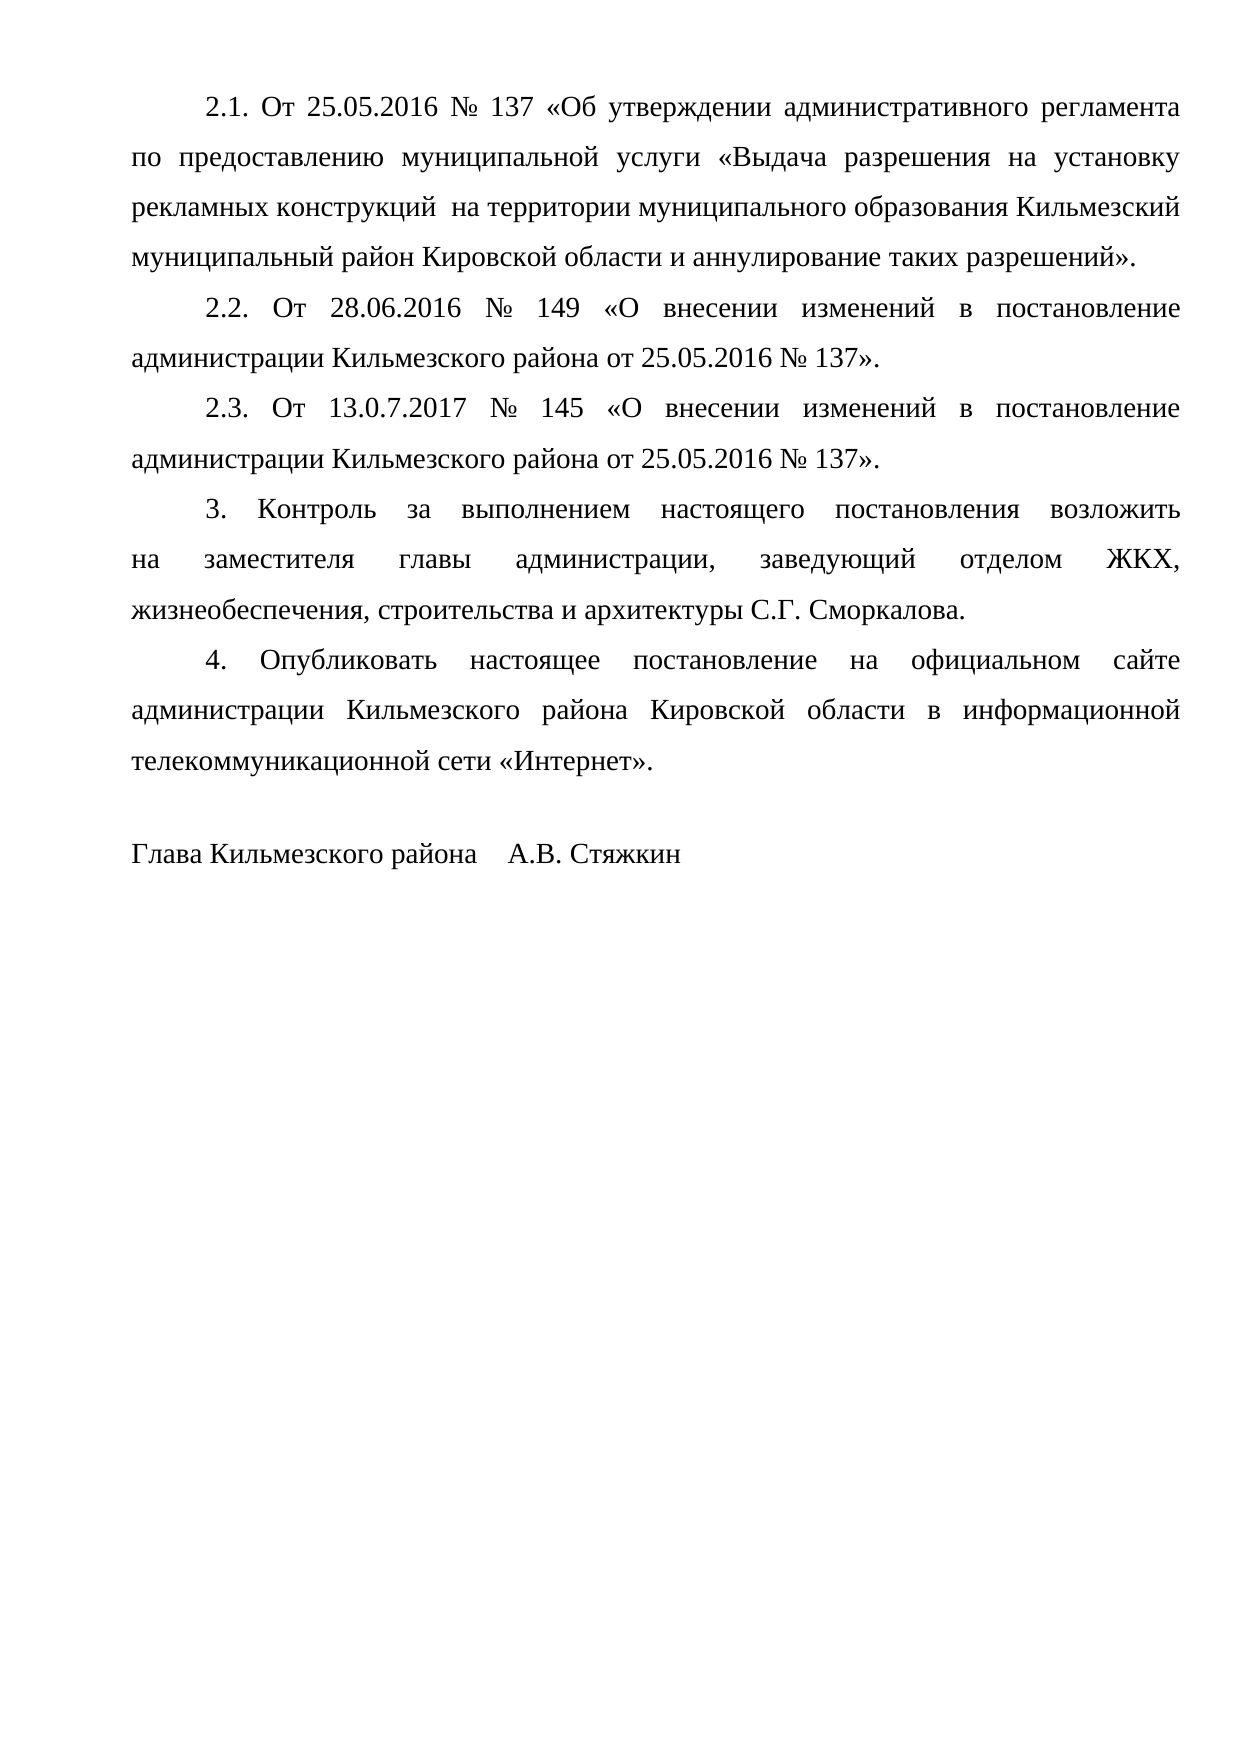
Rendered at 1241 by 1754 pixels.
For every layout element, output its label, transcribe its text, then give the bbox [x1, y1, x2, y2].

text 3. Контроль за выполнением настоящего постановления возложить на заместителя главы администрации, заведующий отделом ЖКХ, жизнеобеспечения, строительства и архитектуры С.Г. Сморкалова. [131, 491, 1181, 625]
text 2.3. От 13.0.7.2017 № 145 «О внесении изменений в постановление администрации Кильмезского района от 25.05.2016 № 137». [131, 391, 1181, 474]
text Глава Кильмезского района А.В. Стяжкин [131, 836, 1181, 870]
text 2.2. От 28.06.2016 № 149 «О внесении изменений в постановление администрации Кильмезского района от 25.05.2016 № 137». [131, 290, 1181, 374]
text 2.1. От 25.05.2016 № 137 «Об утверждении административного регламента по предоставлению муниципальной услуги «Выдача разрешения на установку рекламных конструкций на территории муниципального образования Кильмезский муниципальный район Кировской области и аннулирование таких разрешений». [131, 89, 1181, 273]
text 4. Опубликовать настоящее постановление на официальном сайте администрации Кильмезского района Кировской области в информационной телекоммуникационной сети «Интернет». [131, 642, 1181, 776]
